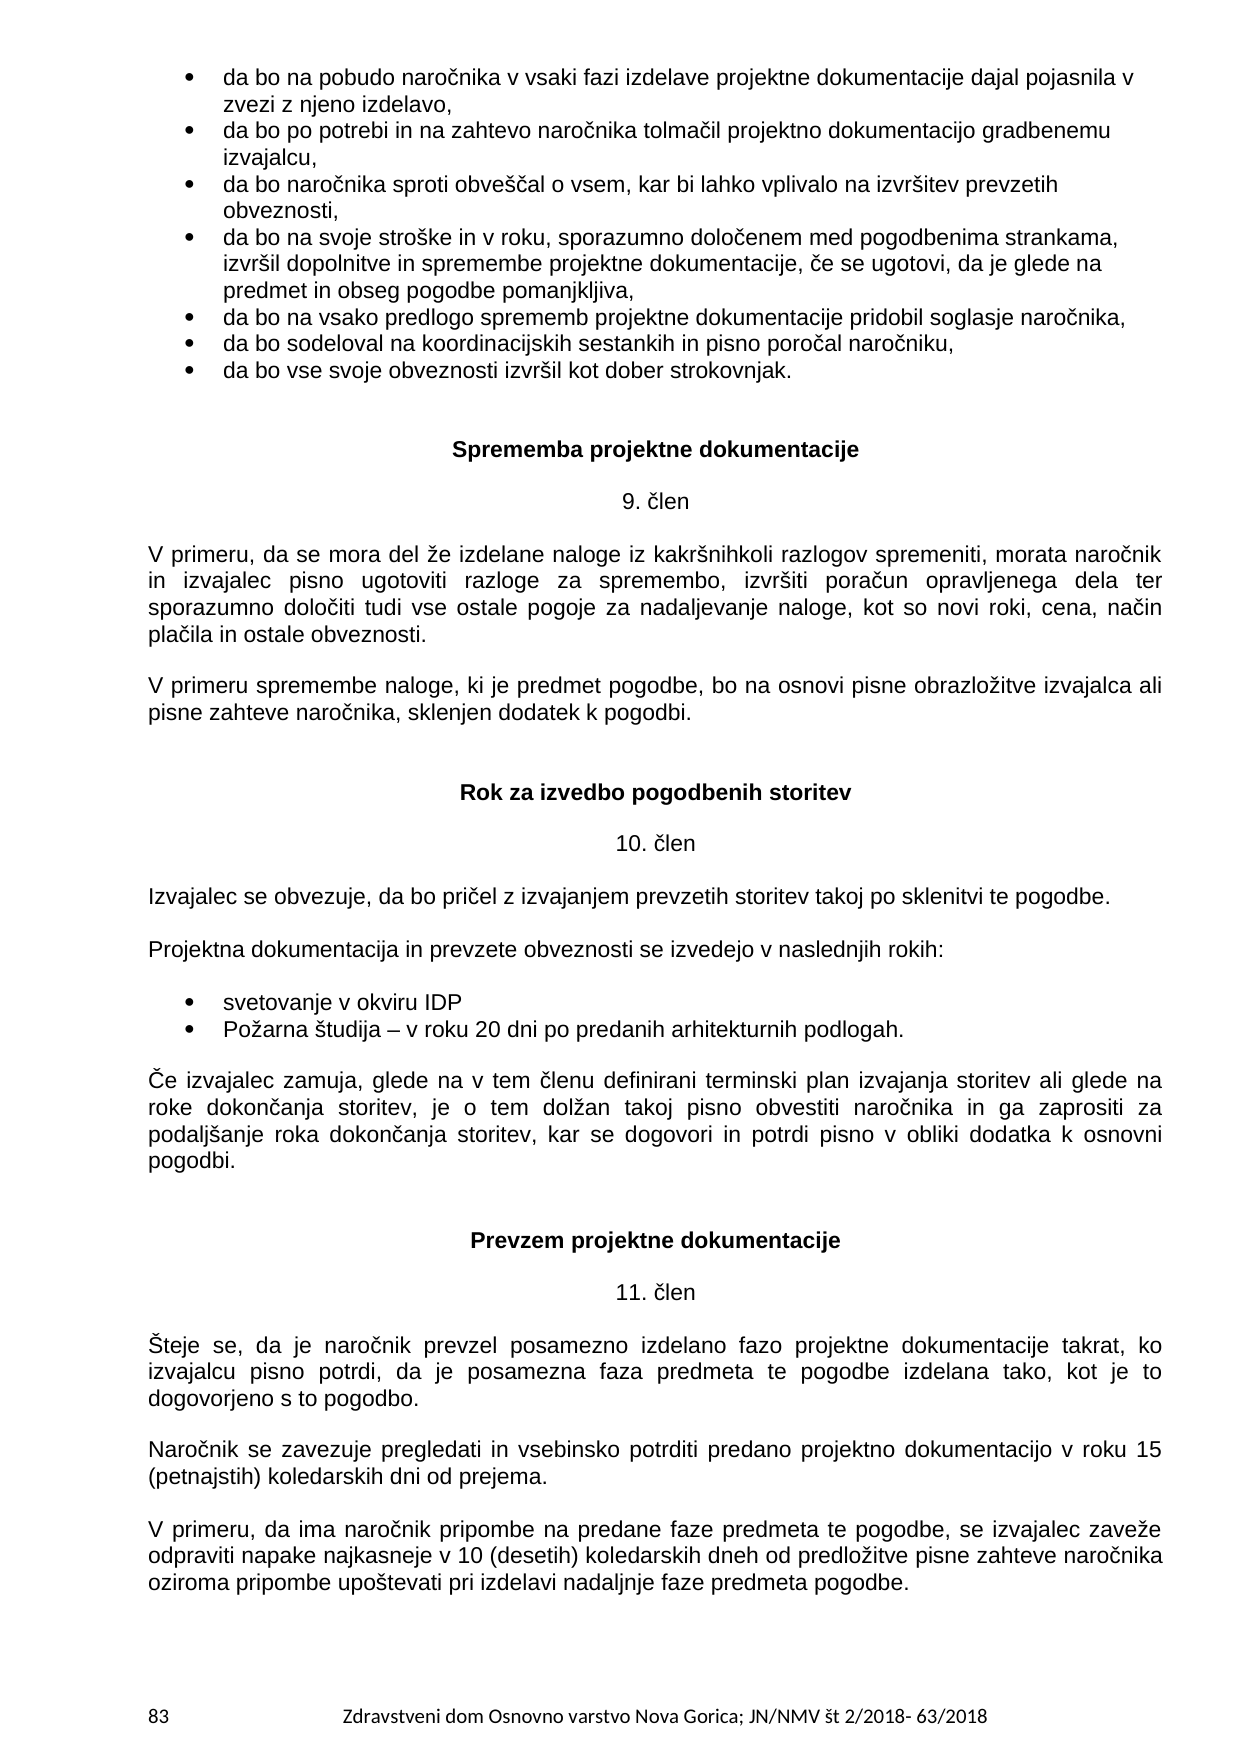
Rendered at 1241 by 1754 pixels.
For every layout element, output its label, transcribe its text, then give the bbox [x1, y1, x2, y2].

text Projektna dokumentacija in prevzete obveznosti se izvedejo v naslednjih rokih: [148, 936, 1163, 963]
text V primeru, da ima naročnik pripombe na predane faze predmeta te pogodbe, se izvajalec zaveže odpraviti napake najkasneje v 10 (desetih) koledarskih dneh od predložitve pisne zahteve naročnika oziroma pripombe upoštevati pri izdelavi nadaljnje faze predmeta pogodbe. [148, 1516, 1163, 1595]
text 11. člen [148, 1278, 1163, 1305]
text V primeru spremembe naloge, ki je predmet pogodbe, bo na osnovi pisne obrazložitve izvajalca ali pisne zahteve naročnika, sklenjen dodatek k pogodbi. [148, 672, 1163, 725]
list Požarna študija – v roku 20 dni po predanih arhitekturnih podlogah. [185, 1016, 1163, 1042]
text Prevzem projektne dokumentacije [148, 1227, 1163, 1253]
text Rok za izvedbo pogodbenih storitev [148, 778, 1163, 805]
list da bo na pobudo naročnika v vsaki fazi izdelave projektne dokumentacije dajal pojasnila v zvezi z njeno izdelavo, [185, 64, 1163, 117]
text Če izvajalec zamuja, glede na v tem členu definirani terminski plan izvajanja storitev ali glede na roke dokončanja storitev, je o tem dolžan takoj pisno obvestiti naročnika in ga zaprositi za podaljšanje roka dokončanja storitev, kar se dogovori in potrdi pisno v obliki dodatka k osnovni pogodbi. [148, 1067, 1163, 1173]
list da bo po potrebi in na zahtevo naročnika tolmačil projektno dokumentacijo gradbenemu izvajalcu, [185, 117, 1163, 170]
list da bo vse svoje obveznosti izvršil kot dober strokovnjak. [185, 356, 1163, 383]
text Naročnik se zavezuje pregledati in vsebinsko potrditi predano projektno dokumentacijo v roku 15 (petnajstih) koledarskih dni od prejema. [148, 1436, 1163, 1489]
text Sprememba projektne dokumentacije [148, 436, 1163, 463]
text 9. člen [148, 488, 1163, 514]
list da bo na svoje stroške in v roku, sporazumno določenem med pogodbenima strankama, izvršil dopolnitve in spremembe projektne dokumentacije, če se ugotovi, da je glede na predmet in obseg pogodbe pomanjkljiva, [185, 223, 1163, 303]
list svetovanje v okviru IDP [185, 989, 1163, 1016]
text V primeru, da se mora del že izdelane naloge iz kakršnihkoli razlogov spremeniti, morata naročnik in izvajalec pisno ugotoviti razloge za spremembo, izvršiti poračun opravljenega dela ter sporazumno določiti tudi vse ostale pogoje za nadaljevanje naloge, kot so novi roki, cena, način plačila in ostale obveznosti. [148, 541, 1163, 647]
list da bo naročnika sproti obveščal o vsem, kar bi lahko vplivalo na izvršitev prevzetih obveznosti, [185, 170, 1163, 223]
list da bo na vsako predlogo sprememb projektne dokumentacije pridobil soglasje naročnika, [185, 303, 1163, 330]
text 10. člen [148, 830, 1163, 856]
text Šteje se, da je naročnik prevzel posamezno izdelano fazo projektne dokumentacije takrat, ko izvajalcu pisno potrdi, da je posamezna faza predmeta te pogodbe izdelana tako, kot je to dogovorjeno s to pogodbo. [148, 1331, 1163, 1411]
list da bo sodeloval na koordinacijskih sestankih in pisno poročal naročniku, [185, 330, 1163, 356]
text Izvajalec se obvezuje, da bo pričel z izvajanjem prevzetih storitev takoj po sklenitvi te pogodbe. [148, 883, 1163, 909]
